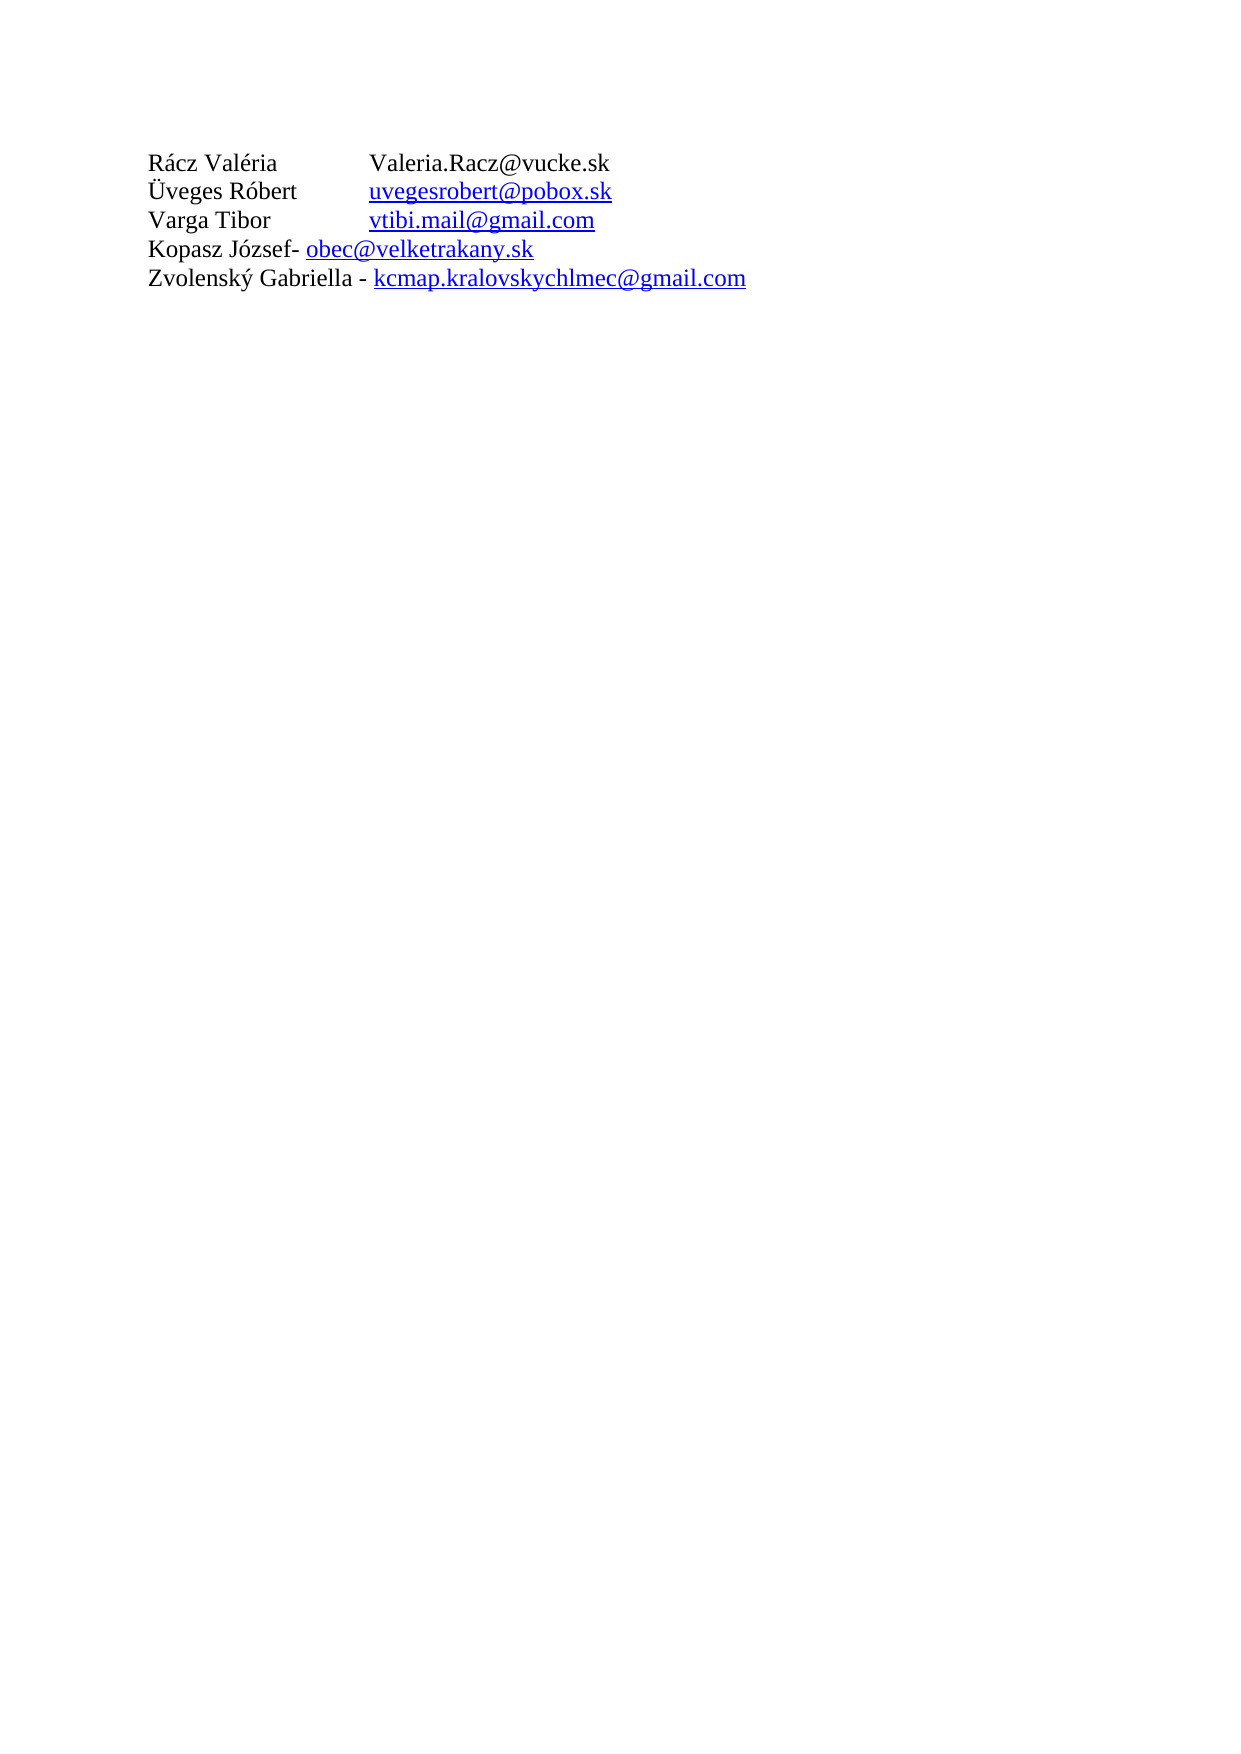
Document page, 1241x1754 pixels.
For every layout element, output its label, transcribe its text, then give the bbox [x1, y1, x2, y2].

text Rácz Valéria Valeria.Racz@vucke.sk [148, 148, 1093, 176]
text Zvolenský Gabriella - kcmap.kralovskychlmec@gmail.com [148, 263, 1093, 291]
text Kopasz József- obec@velketrakany.sk [148, 234, 1093, 263]
text Varga Tibor vtibi.mail@gmail.com [148, 205, 1093, 234]
text Üveges Róbert uvegesrobert@pobox.sk [148, 176, 1093, 205]
